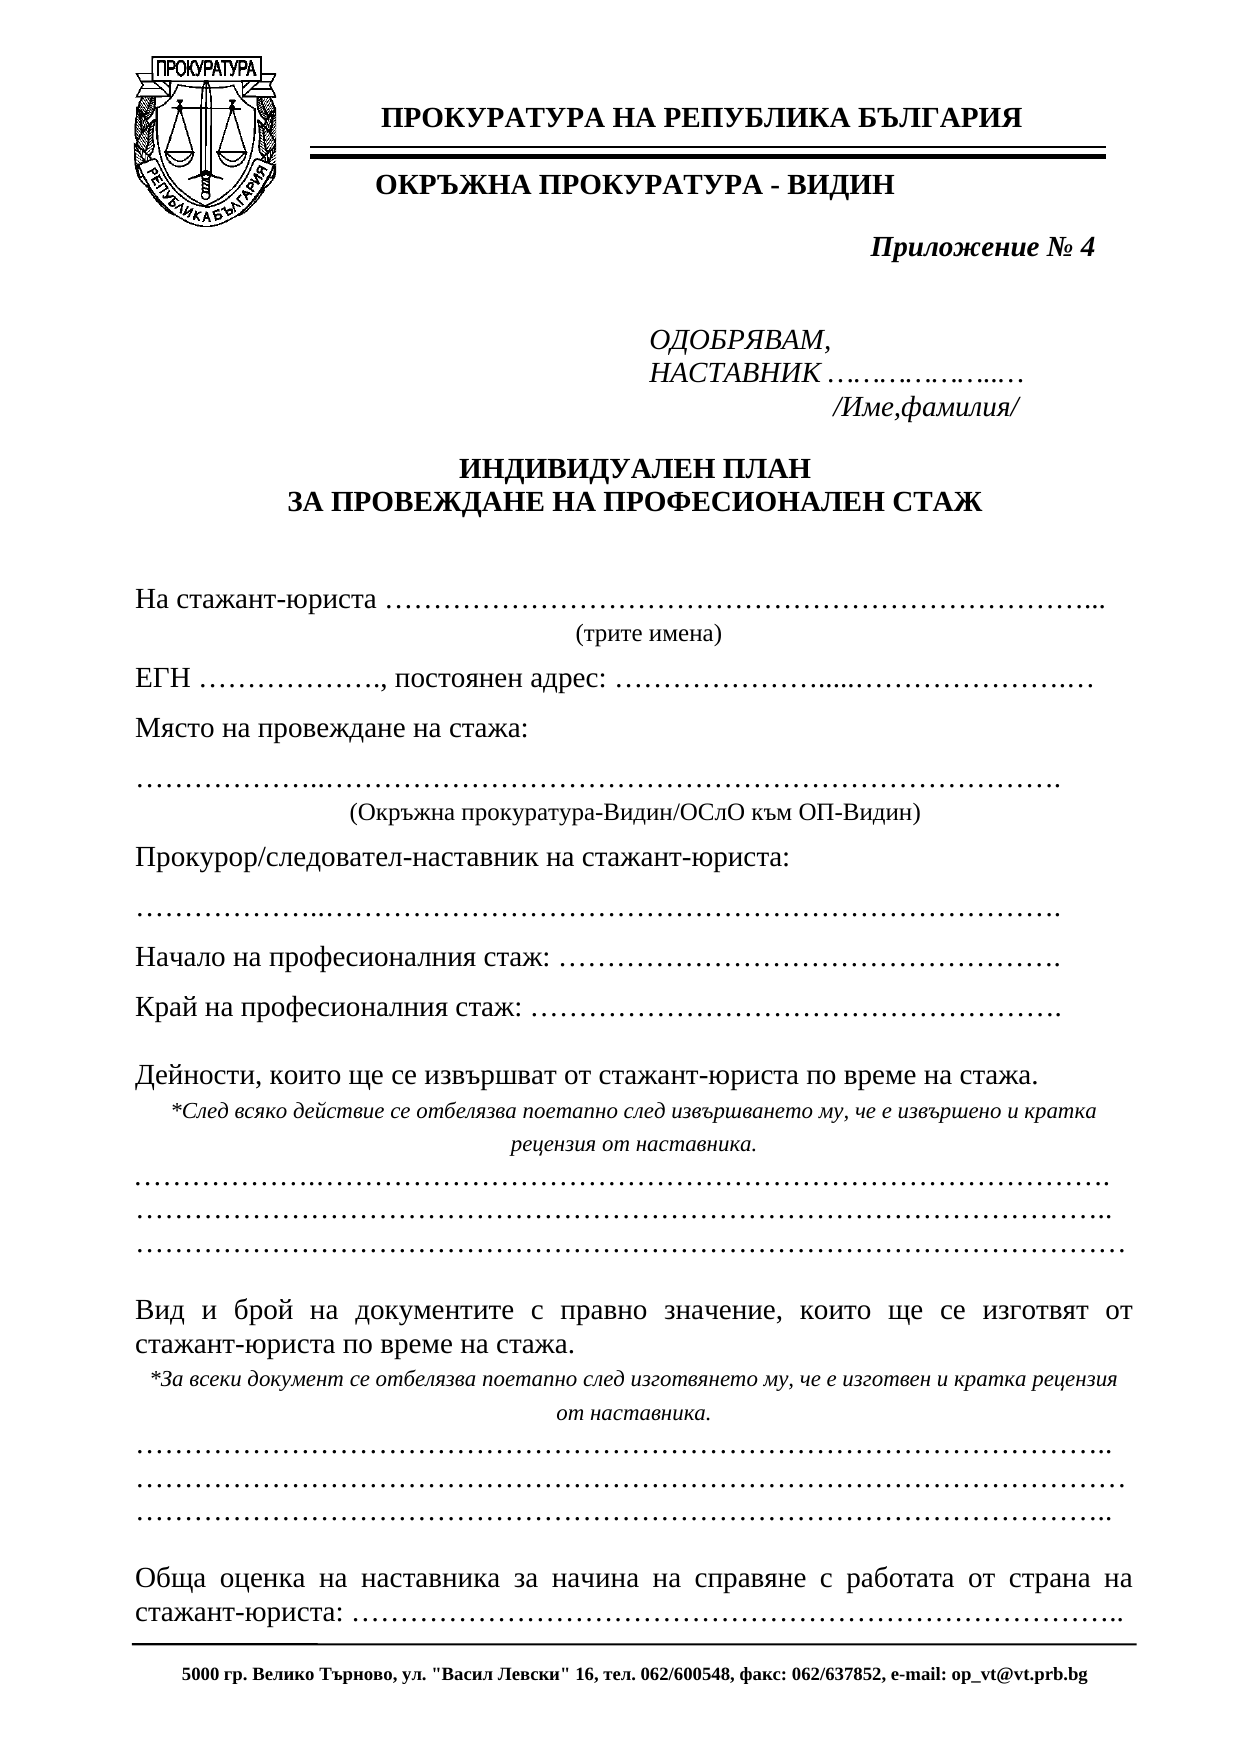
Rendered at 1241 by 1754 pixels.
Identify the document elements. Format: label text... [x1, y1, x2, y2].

text НАСТАВНИК ………………..… [575, 356, 1137, 389]
text Вид и брой на документите с правно значение, които ще се изготвят от стажант-юриста по време на стажа. [135, 1293, 1135, 1360]
text ……………………………………………………………………………………….. [135, 1192, 1135, 1226]
text ЗА ПРОВЕЖДАНЕ НА ПРОФЕСИОНАЛЕН СТАЖ [133, 485, 1137, 518]
text На стажант-юриста ………………………………………………………………... [135, 568, 1137, 618]
text (Окръжна прокуратура-Видин/ОСлО към ОП-Видин) [133, 797, 1137, 826]
text (трите имена) [502, 618, 1137, 647]
text Обща оценка на наставника за начина на справяне с работата от страна на стажант-юриста: …………………………………………………………………….. [135, 1561, 1135, 1628]
text ЕГН ………………., постоянен адрес: ………………….....………………….… [135, 647, 1137, 697]
text ………………..…………………………………………………………………. [135, 747, 1137, 797]
text ИНДИВИДУАЛЕН ПЛАН [133, 451, 1137, 485]
text ………………..…………………………………………………………………. [135, 876, 1137, 926]
picture [132, 56, 276, 229]
text Прокурор/следовател-наставник на стажант-юриста: [135, 826, 1137, 876]
text Приложение № 4 [870, 229, 1137, 263]
text ……………….………………………………………………………………………. [133, 1158, 1135, 1192]
text ОДОБРЯВАМ, [575, 322, 1137, 356]
text /Име,фамилия/ [723, 389, 1137, 423]
text *След всяко действие се отбелязва поетапно след извършването му, че е извършено и кратка рецензия от наставника. [133, 1091, 1135, 1158]
text ………………………………………………………………………………………… [135, 1460, 1135, 1494]
text ……………………………………………………………………………………….. [135, 1494, 1135, 1527]
text Дейности, които ще се извършват от стажант-юриста по време на стажа. [135, 1058, 1135, 1091]
text *За всеки документ се отбелязва поетапно след изготвянето му, че е изготвен и кратка рецензия от наставника. [133, 1360, 1135, 1427]
text Място на провеждане на стажа: [135, 697, 1137, 747]
text ………………………………………………………………………………………… [135, 1226, 1135, 1259]
text Край на професионалния стаж: ………………………………………………. [135, 976, 1137, 1026]
text ……………………………………………………………………………………….. [135, 1427, 1135, 1460]
text Начало на професионалния стаж: ……………………………………………. [135, 926, 1137, 976]
